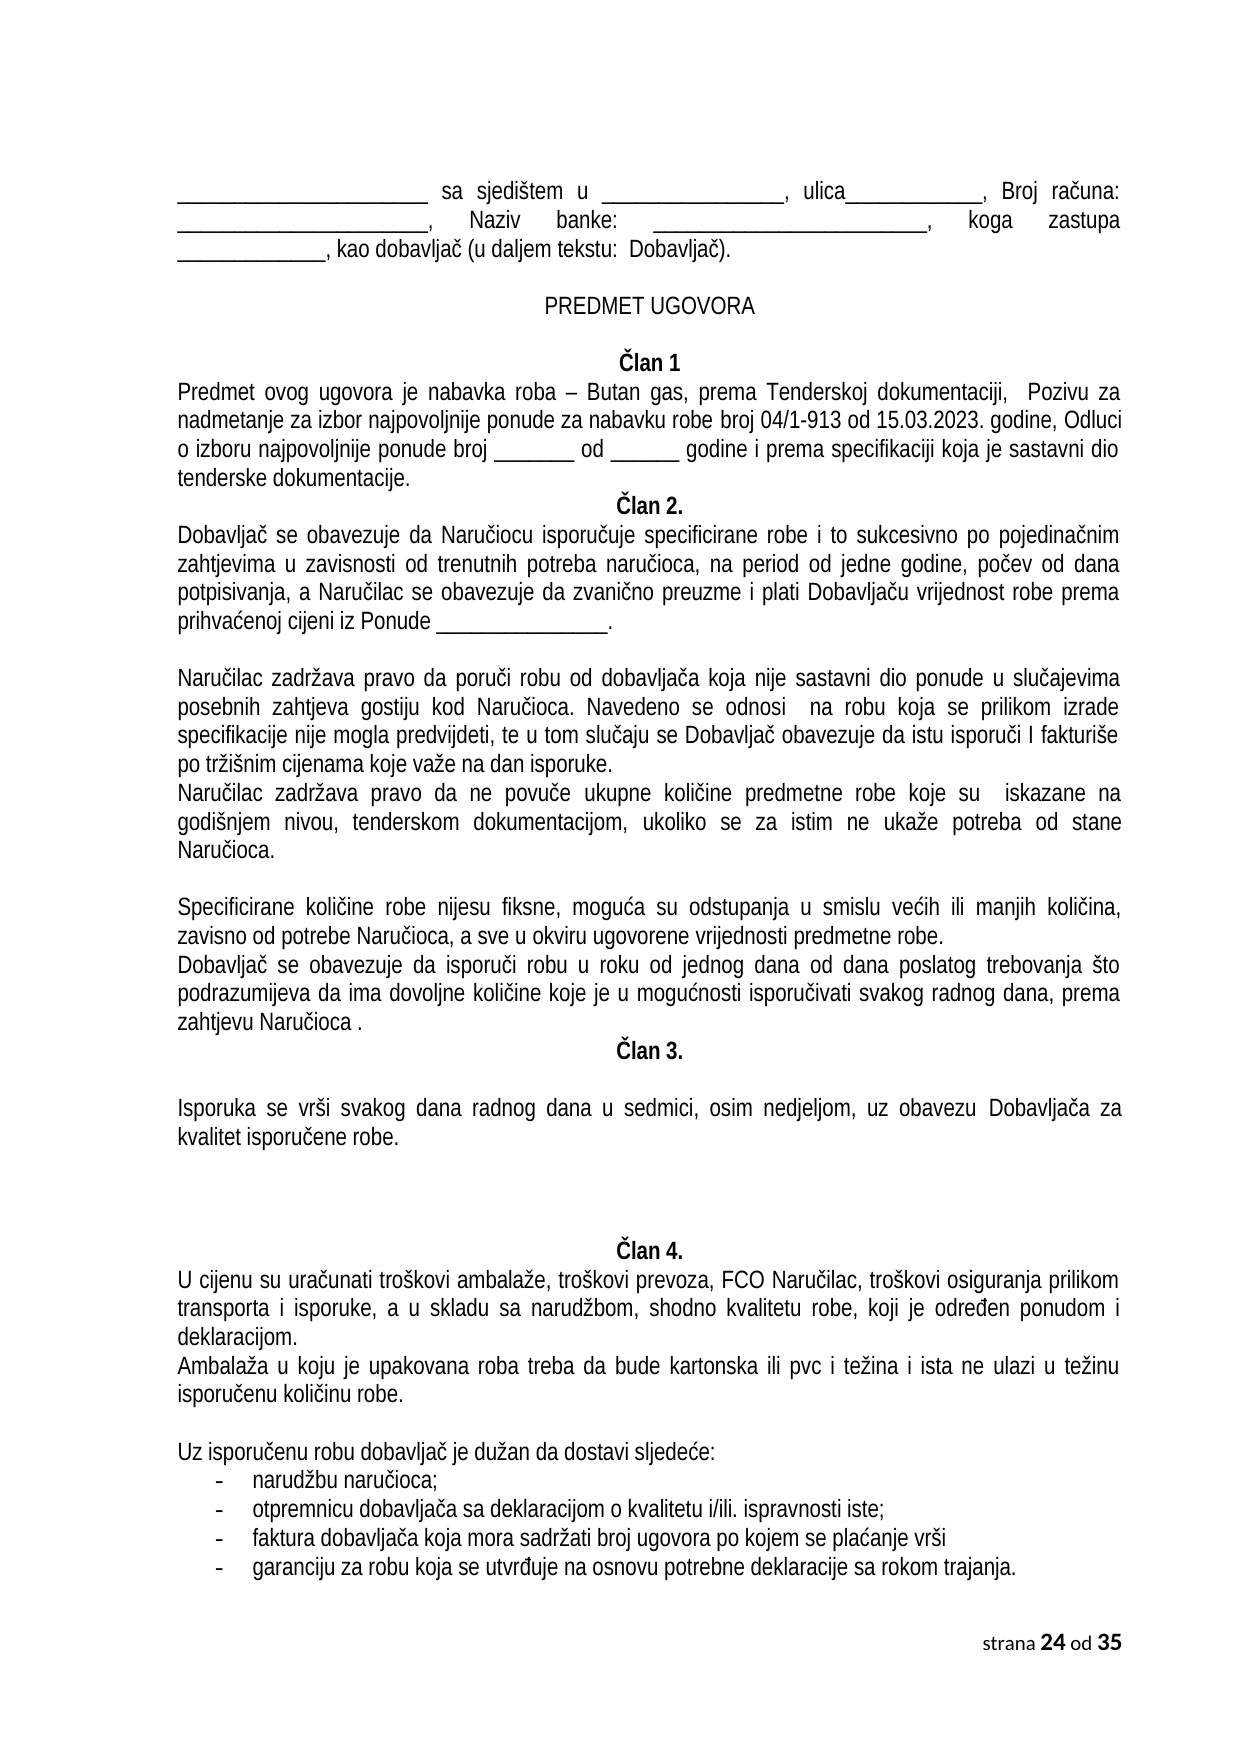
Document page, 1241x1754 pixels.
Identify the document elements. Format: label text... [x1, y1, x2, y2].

text Naručilac zadržava pravo da ne povuče ukupne količine predmetne robe koje su iskazane na godišnjem nivou, tenderskom dokumentacijom, ukoliko se za istim ne ukaže potreba od stane Naručioca. [177, 778, 1122, 864]
text Naručilac zadržava pravo da poruči robu od dobavljača koja nije sastavni dio ponude u slučajevima posebnih zahtjeva gostiju kod Naručioca. Navedeno se odnosi na robu koja se prilikom izrade specifikacije nije mogla predvijdeti, te u tom slučaju se Dobavljač obavezuje da istu isporuči I fakturiše po tržišnim cijenama koje važe na dan isporuke. [177, 663, 1122, 778]
list otpremnicu dobavljača sa deklaracijom o kvalitetu i/ili. ispravnosti iste; [215, 1494, 1122, 1523]
list faktura dobavljača koja mora sadržati broj ugovora po kojem se plaćanje vrši [215, 1523, 1122, 1552]
text ______________________ sa sjedištem u ________________, ulica____________, Broj računa: ______________________, Naziv banke: ________________________, koga zastupa _____________, kao dobavljač (u daljem tekstu: Dobavljač). [177, 176, 1122, 262]
text Član 1 [177, 348, 1122, 377]
text Uz isporučenu robu dobavljač je dužan da dostavi sljedeće: [177, 1437, 1122, 1465]
list narudžbu naručioca; [215, 1465, 1122, 1494]
text U cijenu su uračunati troškovi ambalaže, troškovi prevoza, FCO Naručilac, troškovi osiguranja prilikom transporta i isporuke, a u skladu sa narudžbom, shodno kvalitetu robe, koji je određen ponudom i deklaracijom. Ambalaža u koju je upakovana roba treba da bude kartonska ili pvc i težina i ista ne ulazi u težinu isporučenu količinu robe. [177, 1265, 1122, 1408]
text Specificirane količine robe nijesu fiksne, moguća su odstupanja u smislu većih ili manjih količina, zavisno od potrebe Naručioca, a sve u okviru ugovorene vrijednosti predmetne robe. [177, 892, 1122, 950]
text Dobavljač se obavezuje da Naručiocu isporučuje specificirane robe i to sukcesivno po pojedinačnim zahtjevima u zavisnosti od trenutnih potreba naručioca, na period od jedne godine, počev od dana potpisivanja, a Naručilac se obavezuje da zvanično preuzme i plati Dobavljaču vrijednost robe prema prihvaćenoj cijeni iz Ponude _______________. [177, 520, 1122, 634]
text Isporuka se vrši svakog dana radnog dana u sedmici, osim nedjeljom, uz obavezu Dobavljača za kvalitet isporučene robe. [177, 1093, 1122, 1150]
text PREDMET UGOVORA [177, 291, 1122, 319]
text Dobavljač se obavezuje da isporuči robu u roku od jednog dana od dana poslatog trebovanja što podrazumijeva da ima dovoljne količine koje je u mogućnosti isporučivati svakog radnog dana, prema zahtjevu Naručioca . [177, 950, 1122, 1036]
text Član 4. [177, 1236, 1122, 1265]
list garanciju za robu koja se utvrđuje na osnovu potrebne deklaracije sa rokom trajanja. [215, 1552, 1122, 1581]
text Član 2. [177, 491, 1122, 520]
text Član 3. [177, 1036, 1122, 1064]
text Predmet ovog ugovora je nabavka roba – Butan gas, prema Tenderskoj dokumentaciji, Pozivu za nadmetanje za izbor najpovoljnije ponude za nabavku robe broj 04/1-913 od 15.03.2023. godine, Odluci o izboru najpovoljnije ponude broj _______ od ______ godine i prema specifikaciji koja je sastavni dio tenderske dokumentacije. [177, 377, 1122, 491]
